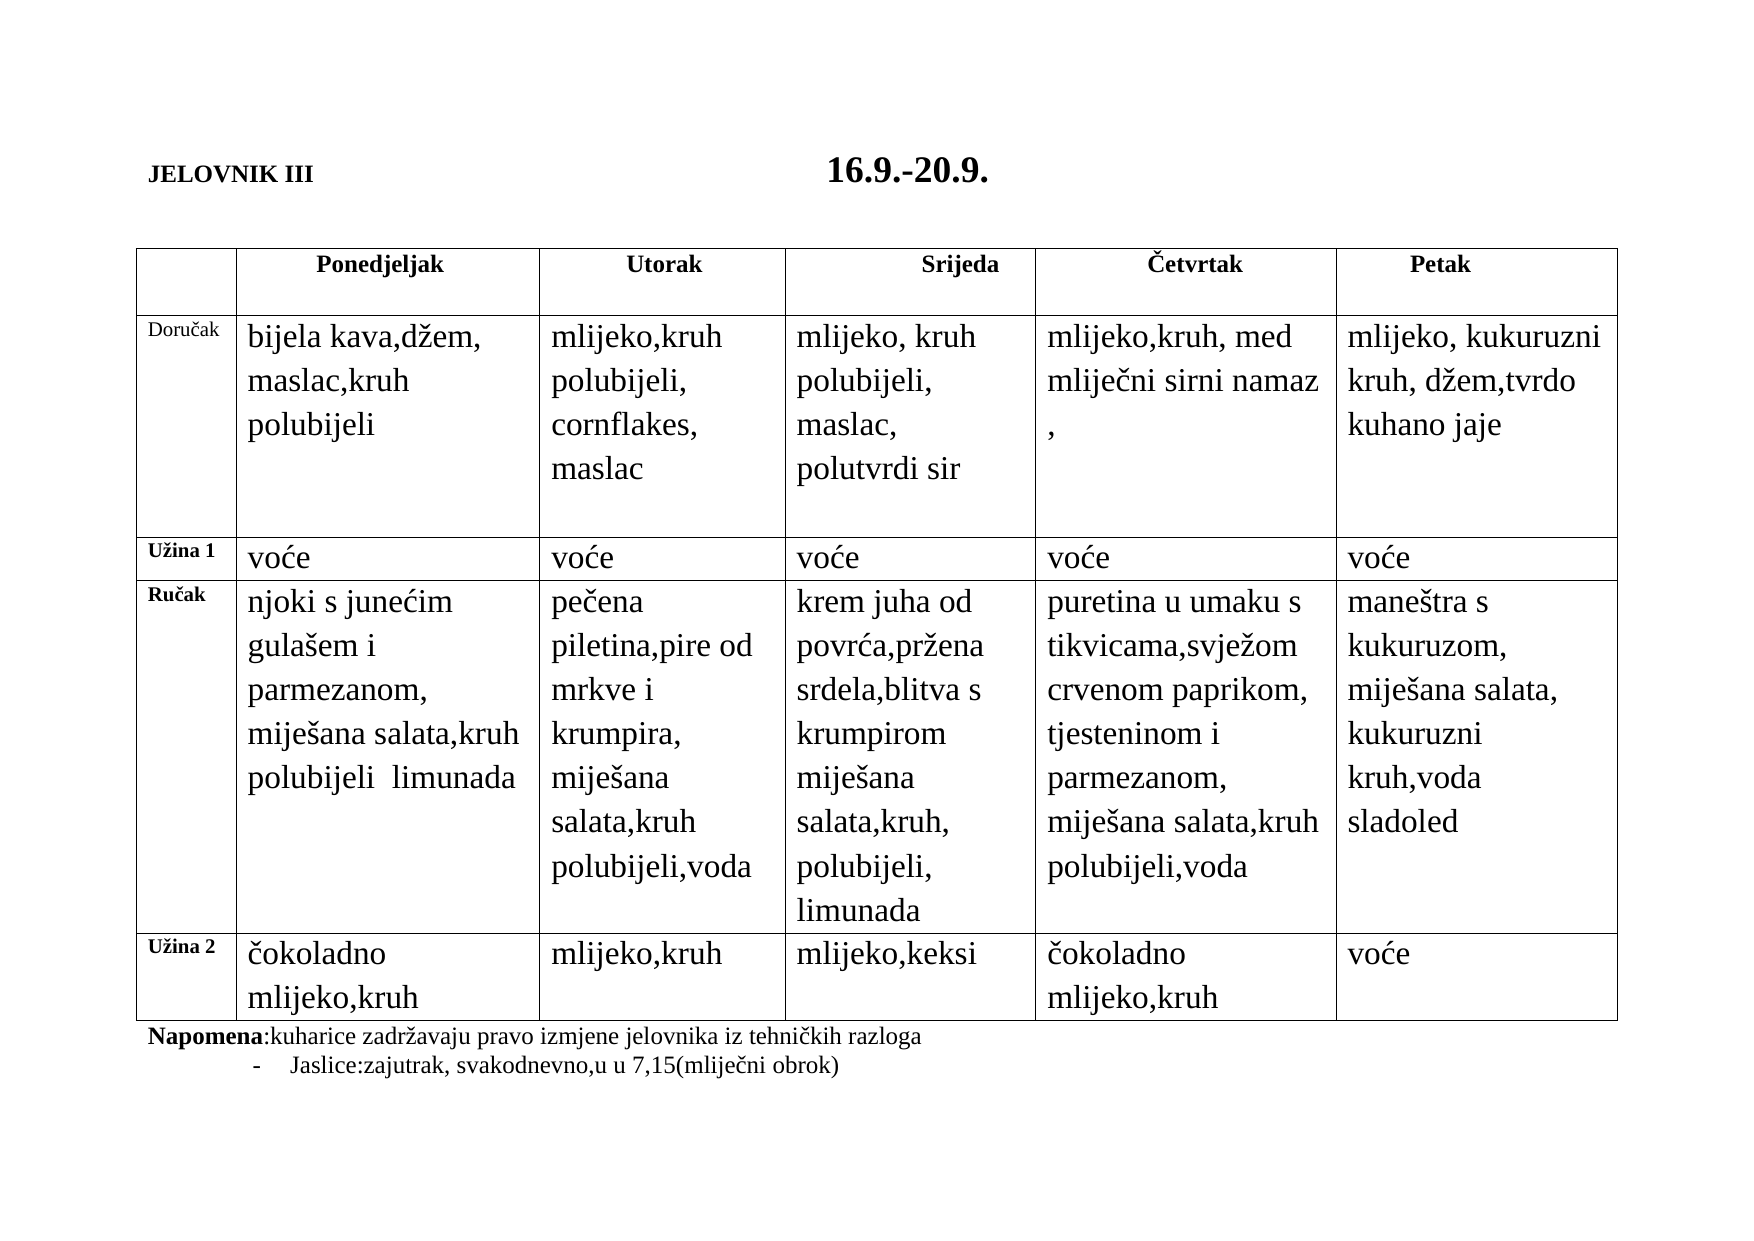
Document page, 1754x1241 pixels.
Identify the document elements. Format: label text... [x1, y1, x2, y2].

table_header Srijeda [786, 249, 1035, 315]
table_cell Užina 2 [137, 934, 236, 1020]
table_cell voće [540, 538, 785, 580]
text Napomena:kuharice zadržavaju pravo izmjene jelovnika iz tehničkih razloga [148, 1021, 1606, 1050]
table_cell voće [1337, 934, 1617, 1020]
table_cell Užina 1 [137, 538, 236, 580]
table_cell puretina u umaku s tikvicama,svježom crvenom paprikom, tjesteninom i parmezanom, miješana salata,kruh polubijeli,voda [1036, 581, 1336, 932]
table_cell maneštra s kukuruzom, miješana salata, kukuruzni kruh,voda sladoled [1337, 581, 1617, 932]
table_cell Doručak [137, 316, 236, 537]
table_cell pečena piletina,pire od mrkve i krumpira, miješana salata,kruh polubijeli,voda [540, 581, 785, 932]
table_cell čokoladno mlijeko,kruh [237, 934, 539, 1020]
table_header Četvrtak [1036, 249, 1336, 315]
table_cell mlijeko,kruh [540, 934, 785, 1020]
table_cell voće [1337, 538, 1617, 580]
table_cell voće [237, 538, 539, 580]
table_cell voće [786, 538, 1035, 580]
table_cell mlijeko,keksi [786, 934, 1035, 1020]
table_cell bijela kava,džem, maslac,kruh polubijeli [237, 316, 539, 537]
table_header Ponedjeljak [237, 249, 539, 315]
table_cell mlijeko, kukuruzni kruh, džem,tvrdo kuhano jaje [1337, 316, 1617, 537]
table_cell krem juha od povrća,pržena srdela,blitva s krumpirom miješana salata,kruh, polubijeli, limunada [786, 581, 1035, 932]
table_header Petak [1337, 249, 1617, 315]
table_header Utorak [540, 249, 785, 315]
table_header [137, 249, 236, 315]
table_cell mlijeko,kruh, med mliječni sirni namaz , [1036, 316, 1336, 537]
text JELOVNIK III 16.9.-20.9. [148, 148, 1606, 191]
table_cell mlijeko,kruh polubijeli, cornflakes, maslac [540, 316, 785, 537]
table_cell voće [1036, 538, 1336, 580]
table_cell čokoladno mlijeko,kruh [1036, 934, 1336, 1020]
list Jaslice:zajutrak, svakodnevno,u u 7,15(mliječni obrok) [252, 1050, 1606, 1079]
table_cell Ručak [137, 581, 236, 932]
table_cell mlijeko, kruh polubijeli, maslac, polutvrdi sir [786, 316, 1035, 537]
table_cell njoki s junećim gulašem i parmezanom, miješana salata,kruh polubijeli limunada [237, 581, 539, 932]
